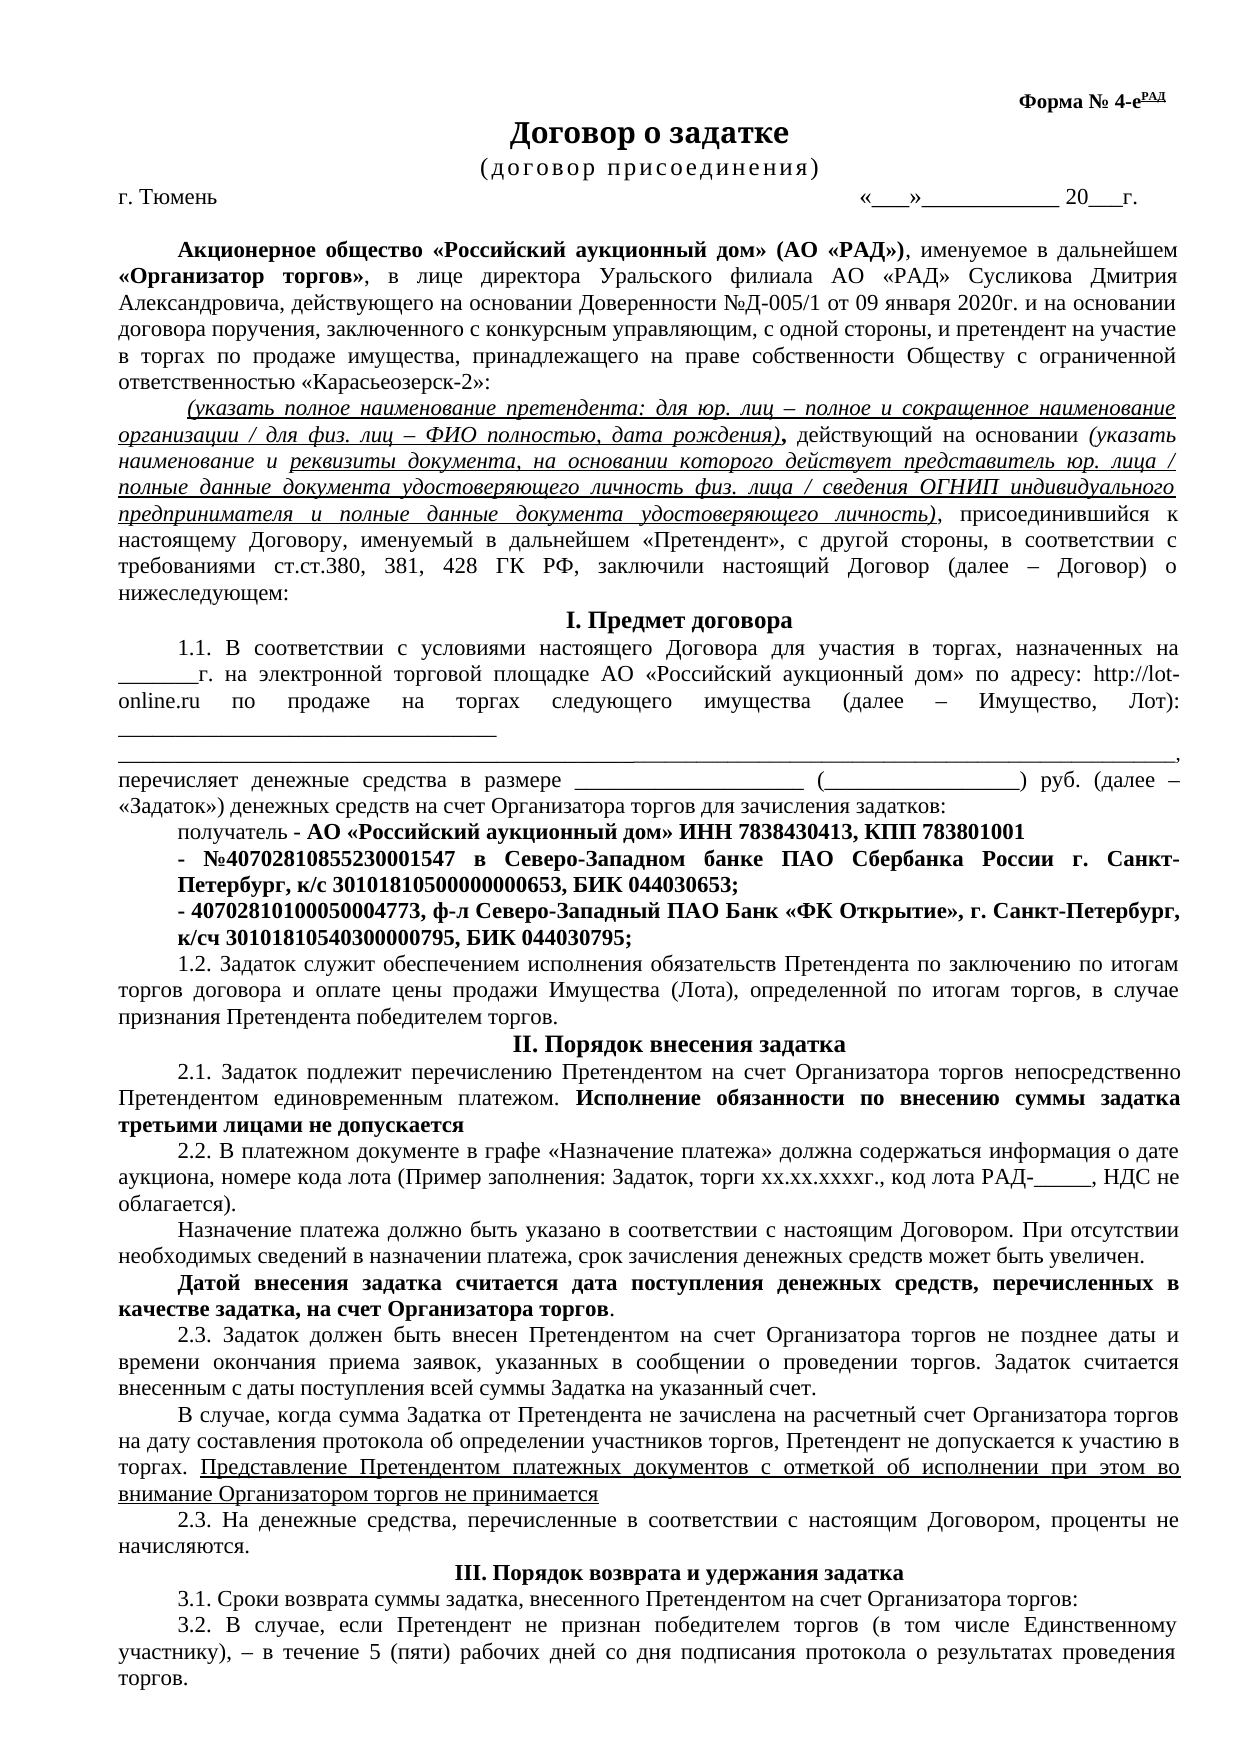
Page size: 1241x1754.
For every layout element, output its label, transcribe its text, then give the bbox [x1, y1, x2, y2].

text Договор о задатке [118, 113, 1181, 152]
text 1.2. Задаток служит обеспечением исполнения обязательств Претендента по заключению по итогам торгов договора и оплате цены продажи Имущества (Лота), определенной по итогам торгов, в случае признания Претендента победителем торгов. [118, 950, 1181, 1029]
text II. Порядок внесения задатка [118, 1029, 1181, 1058]
text - 40702810100050004773, ф-л Северо-Западный ПАО Банк «ФК Открытие», г. Санкт-Петербург, к/сч 30101810540300000795, БИК 044030795; [177, 897, 1181, 950]
text I. Предмет договора [118, 605, 1181, 634]
text 2.3. На денежные средства, перечисленные в соответствии с настоящим Договором, проценты не начисляются. [118, 1506, 1181, 1559]
text Датой внесения задатка считается дата поступления денежных средств, перечисленных в качестве задатка, на счет Организатора торгов. [118, 1269, 1181, 1322]
text В случае, когда сумма Задатка от Претендента не зачислена на расчетный счет Организатора торгов на дату составления протокола об определении участников торгов, Претендент не допускается к участию в торгах. Представление Претендентом платежных документов с отметкой об исполнении при этом во внимание Организатором торгов не принимается [118, 1401, 1181, 1506]
text г. Тюмень «___»___________ 20___г. [88, 181, 1181, 210]
text (указать полное наименование претендента: для юр. лиц – полное и сокращенное наименование организации / для физ. лиц – ФИО полностью, дата рождения), действующий на основании (указать наименование и реквизиты документа, на основании которого действует представитель юр. лица / полные данные документа удостоверяющего личность физ. лица / сведения ОГНИП индивидуального предпринимателя и полные данные документа удостоверяющего личность), присоединившийся к настоящему Договору, именуемый в дальнейшем «Претендент», с другой стороны, в соответствии с требованиями ст.ст.380, 381, 428 ГК РФ, заключили настоящий Договор (далее – Договор) о нижеследующем: [118, 394, 1178, 605]
text 2.1. Задаток подлежит перечислению Претендентом на счет Организатора торгов непосредственно Претендентом единовременным платежом. Исполнение обязанности по внесению суммы задатка третьими лицами не допускается [118, 1058, 1181, 1137]
text получатель - АО «Российский аукционный дом» ИНН 7838430413, КПП 783801001 [177, 818, 1181, 845]
text 3.2. В случае, если Претендент не признан победителем торгов (в том числе Единственному участнику), – в течение 5 (пяти) рабочих дней со дня подписания протокола о результатах проведения торгов. [118, 1611, 1178, 1691]
text III. Порядок возврата и удержания задатка [118, 1559, 1181, 1585]
text 2.2. В платежном документе в графе «Назначение платежа» должна содержаться информация о дате аукциона, номере кода лота (Пример заполнения: Задаток, торги хх.хх.ххххг., код лота РАД-_____, НДС не облагается). [118, 1137, 1181, 1216]
text Назначение платежа должно быть указано в соответствии с настоящим Договором. При отсутствии необходимых сведений в назначении платежа, срок зачисления денежных средств может быть увеличен. [118, 1216, 1181, 1269]
text Акционерное общество «Российский аукционный дом» (АО «РАД»), именуемое в дальнейшем «Организатор торгов», в лице директора Уральского филиала АО «РАД» Сусликова Дмитрия Александровича, действующего на основании Доверенности №Д-005/1 от 09 января 2020г. и на основании договора поручения, заключенного с конкурсным управляющим, с одной стороны, и претендент на участие в торгах по продаже имущества, принадлежащего на праве собственности Обществу с ограниченной ответственностью «Карасьеозерск-2»: [118, 236, 1178, 394]
text _________________________________________________________________________________________________, перечисляет денежные средства в размере ____________________ (_________________) руб. (далее – «Задаток») денежных средств на счет Организатора торгов для зачисления задатков: [118, 739, 1181, 818]
text 3.1. Сроки возврата суммы задатка, внесенного Претендентом на счет Организатора торгов: [118, 1585, 1181, 1611]
text Форма № 4-еРАД [291, 89, 1181, 113]
text 1.1. В соответствии с условиями настоящего Договора для участия в торгах, назначенных на _______г. на электронной торговой площадке АО «Российский аукционный дом» по адресу: http://lot-online.ru по продаже на торгах следующего имущества (далее – Имущество, Лот): _________________________________ [118, 634, 1181, 739]
text - №40702810855230001547 в Северо-Западном банке ПАО Сбербанка России г. Санкт-Петербург, к/с 30101810500000000653, БИК 044030653; [177, 845, 1181, 897]
text 2.3. Задаток должен быть внесен Претендентом на счет Организатора торгов не позднее даты и времени окончания приема заявок, указанных в сообщении о проведении торгов. Задаток считается внесенным с даты поступления всей суммы Задатка на указанный счет. [118, 1322, 1181, 1401]
text (договор присоединения) [118, 152, 1181, 181]
